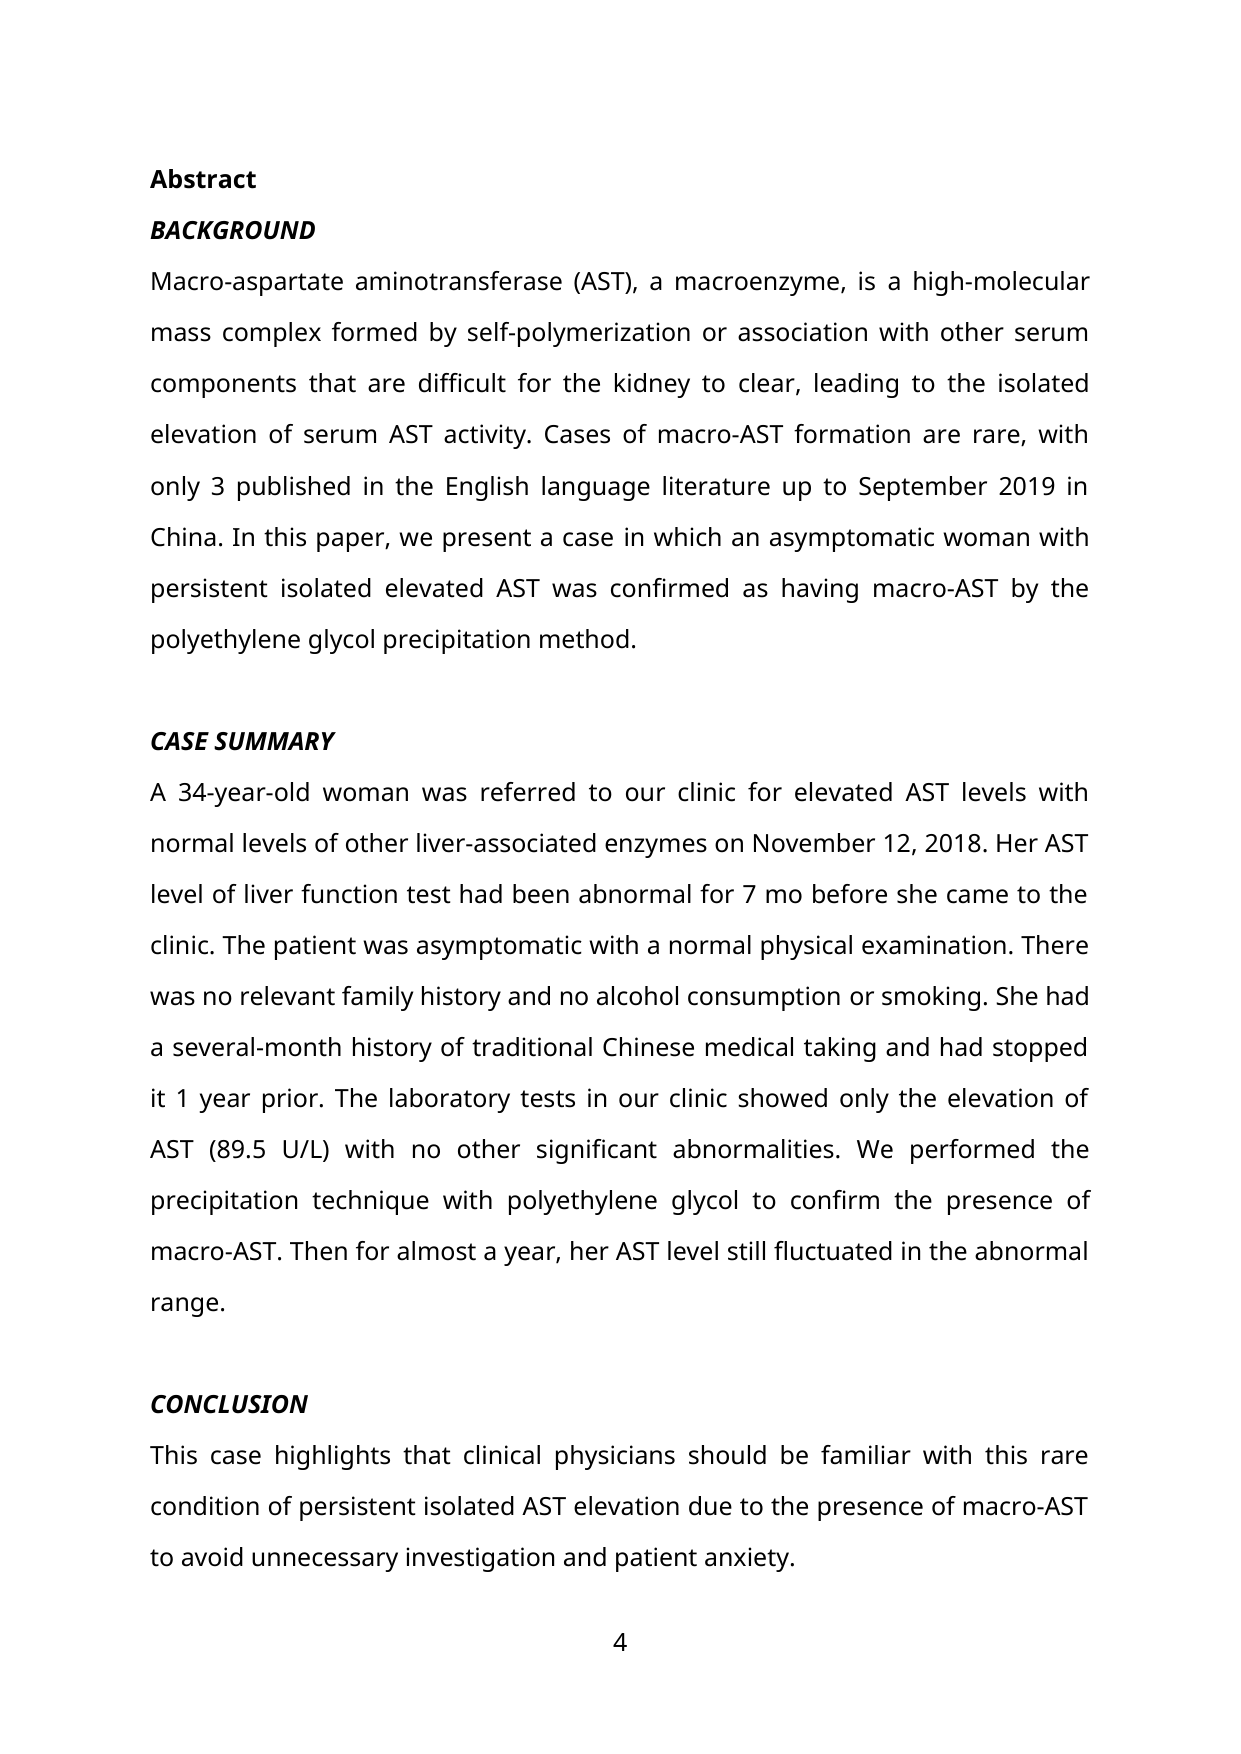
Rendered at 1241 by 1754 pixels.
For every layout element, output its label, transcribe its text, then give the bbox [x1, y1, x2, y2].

text BACKGROUND [150, 213, 1090, 247]
text CONCLUSION [150, 1387, 1090, 1421]
text Macro-aspartate aminotransferase (AST), a macroenzyme, is a high-molecular mass complex formed by self-polymerization or association with other serum components that are difficult for the kidney to clear, leading to the isolated elevation of serum AST activity. Cases of macro-AST formation are rare, with only 3 published in the English language literature up to September 2019 in China. In this paper, we present a case in which an asymptomatic woman with persistent isolated elevated AST was confirmed as having macro-AST by the polyethylene glycol precipitation method. [150, 264, 1090, 655]
text This case highlights that clinical physicians should be familiar with this rare condition of persistent isolated AST elevation due to the presence of macro-AST to avoid unnecessary investigation and patient anxiety. [150, 1438, 1090, 1574]
text CASE SUMMARY [150, 723, 1090, 757]
text A 34-year-old woman was referred to our clinic for elevated AST levels with normal levels of other liver-associated enzymes on November 12, 2018. Her AST level of liver function test had been abnormal for 7 mo before she came to the clinic. The patient was asymptomatic with a normal physical examination. There was no relevant family history and no alcohol consumption or smoking. She had a several-month history of traditional Chinese medical taking and had stopped it 1 year prior. The laboratory tests in our clinic showed only the elevation of AST (89.5 U/L) with no other significant abnormalities. We performed the precipitation technique with polyethylene glycol to confirm the presence of macro-AST. Then for almost a year, her AST level still fluctuated in the abnormal range. [150, 774, 1090, 1319]
text Abstract [150, 162, 1090, 196]
